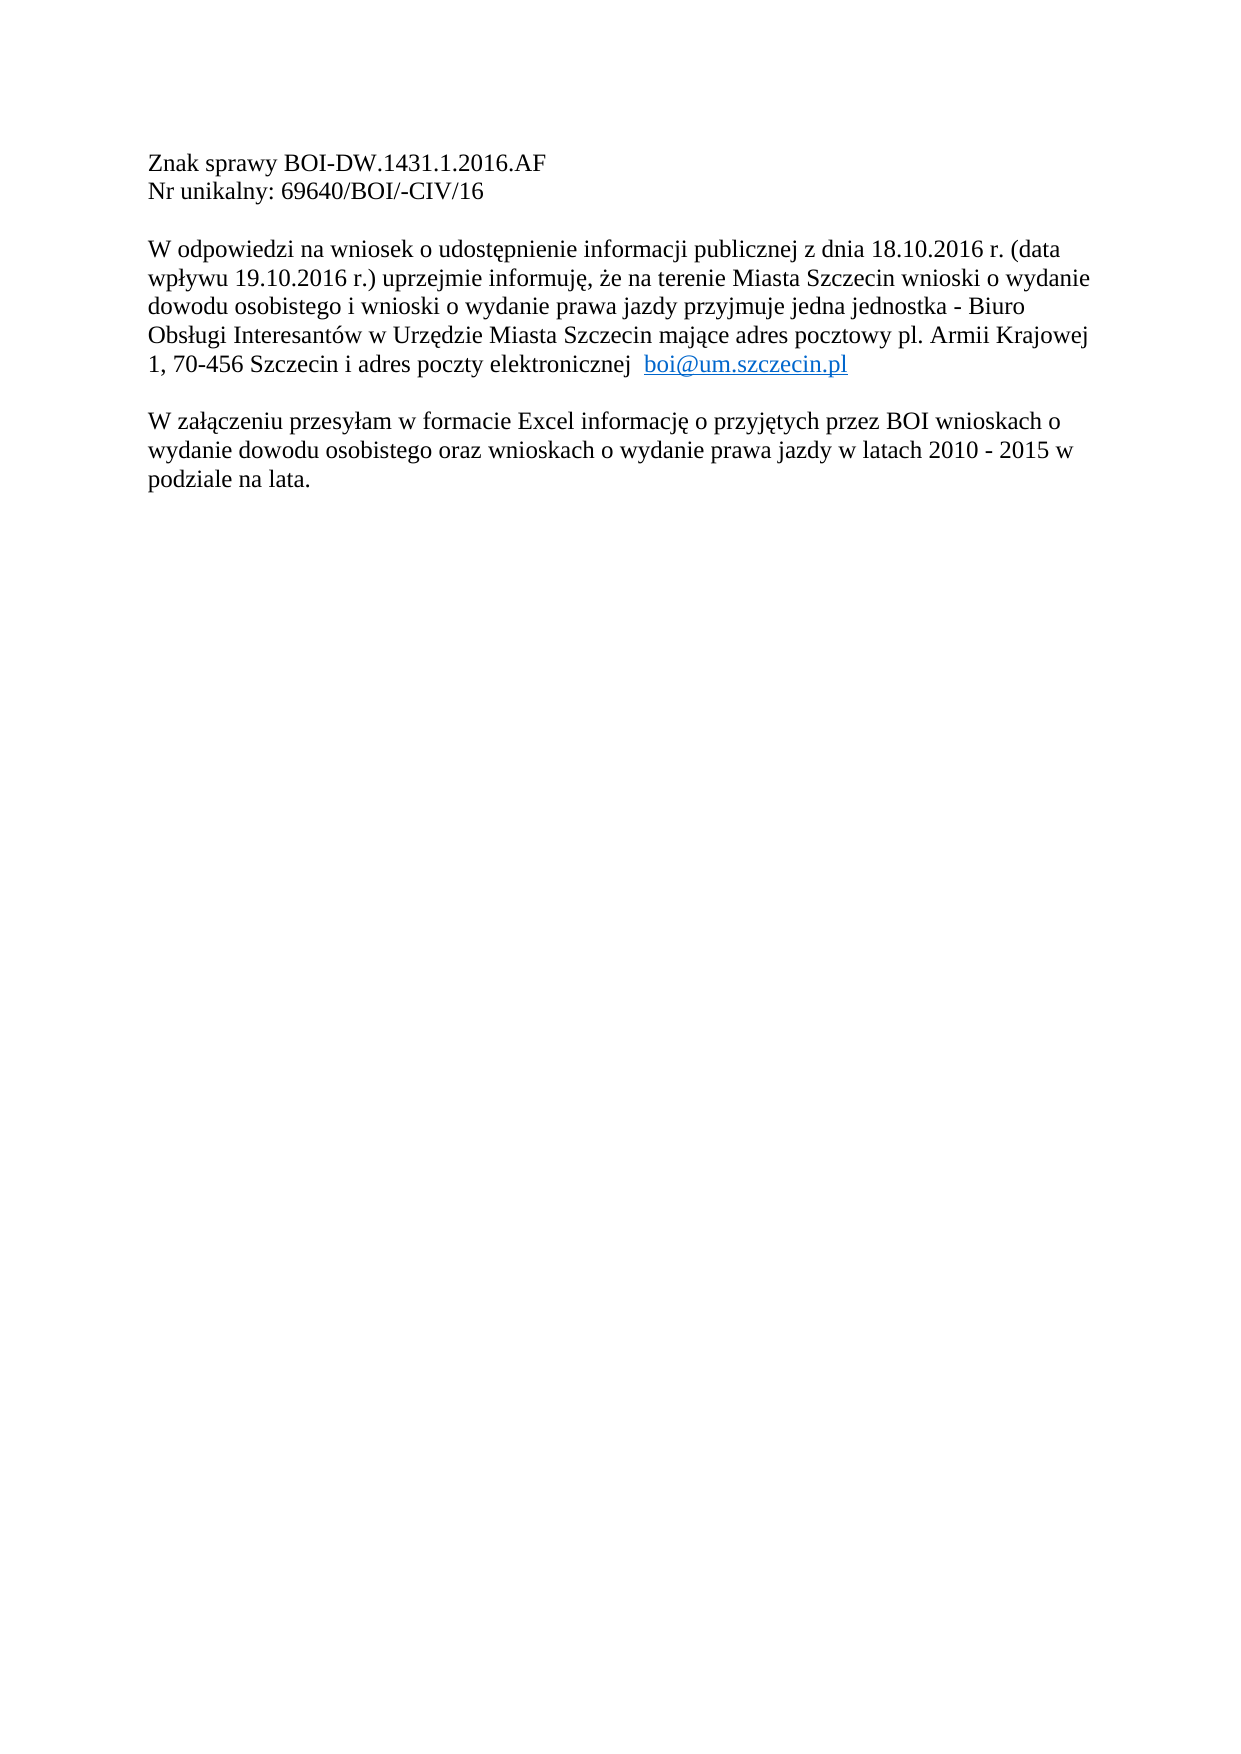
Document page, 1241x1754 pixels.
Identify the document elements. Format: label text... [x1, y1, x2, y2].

text W odpowiedzi na wniosek o udostępnienie informacji publicznej z dnia 18.10.2016 r. (data wpływu 19.10.2016 r.) uprzejmie informuję, że na terenie Miasta Szczecin wnioski o wydanie dowodu osobistego i wnioski o wydanie prawa jazdy przyjmuje jedna jednostka - Biuro Obsługi Interesantów w Urzędzie Miasta Szczecin mające adres pocztowy pl. Armii Krajowej 1, 70-456 Szczecin i adres poczty elektronicznej boi@um.szczecin.pl [148, 234, 1093, 378]
text Znak sprawy BOI-DW.1431.1.2016.AF [148, 148, 1093, 176]
text W załączeniu przesyłam w formacie Excel informację o przyjętych przez BOI wnioskach o wydanie dowodu osobistego oraz wnioskach o wydanie prawa jazdy w latach 2010 - 2015 w podziale na lata. [148, 406, 1093, 493]
text Nr unikalny: 69640/BOI/-CIV/16 [148, 176, 1093, 205]
